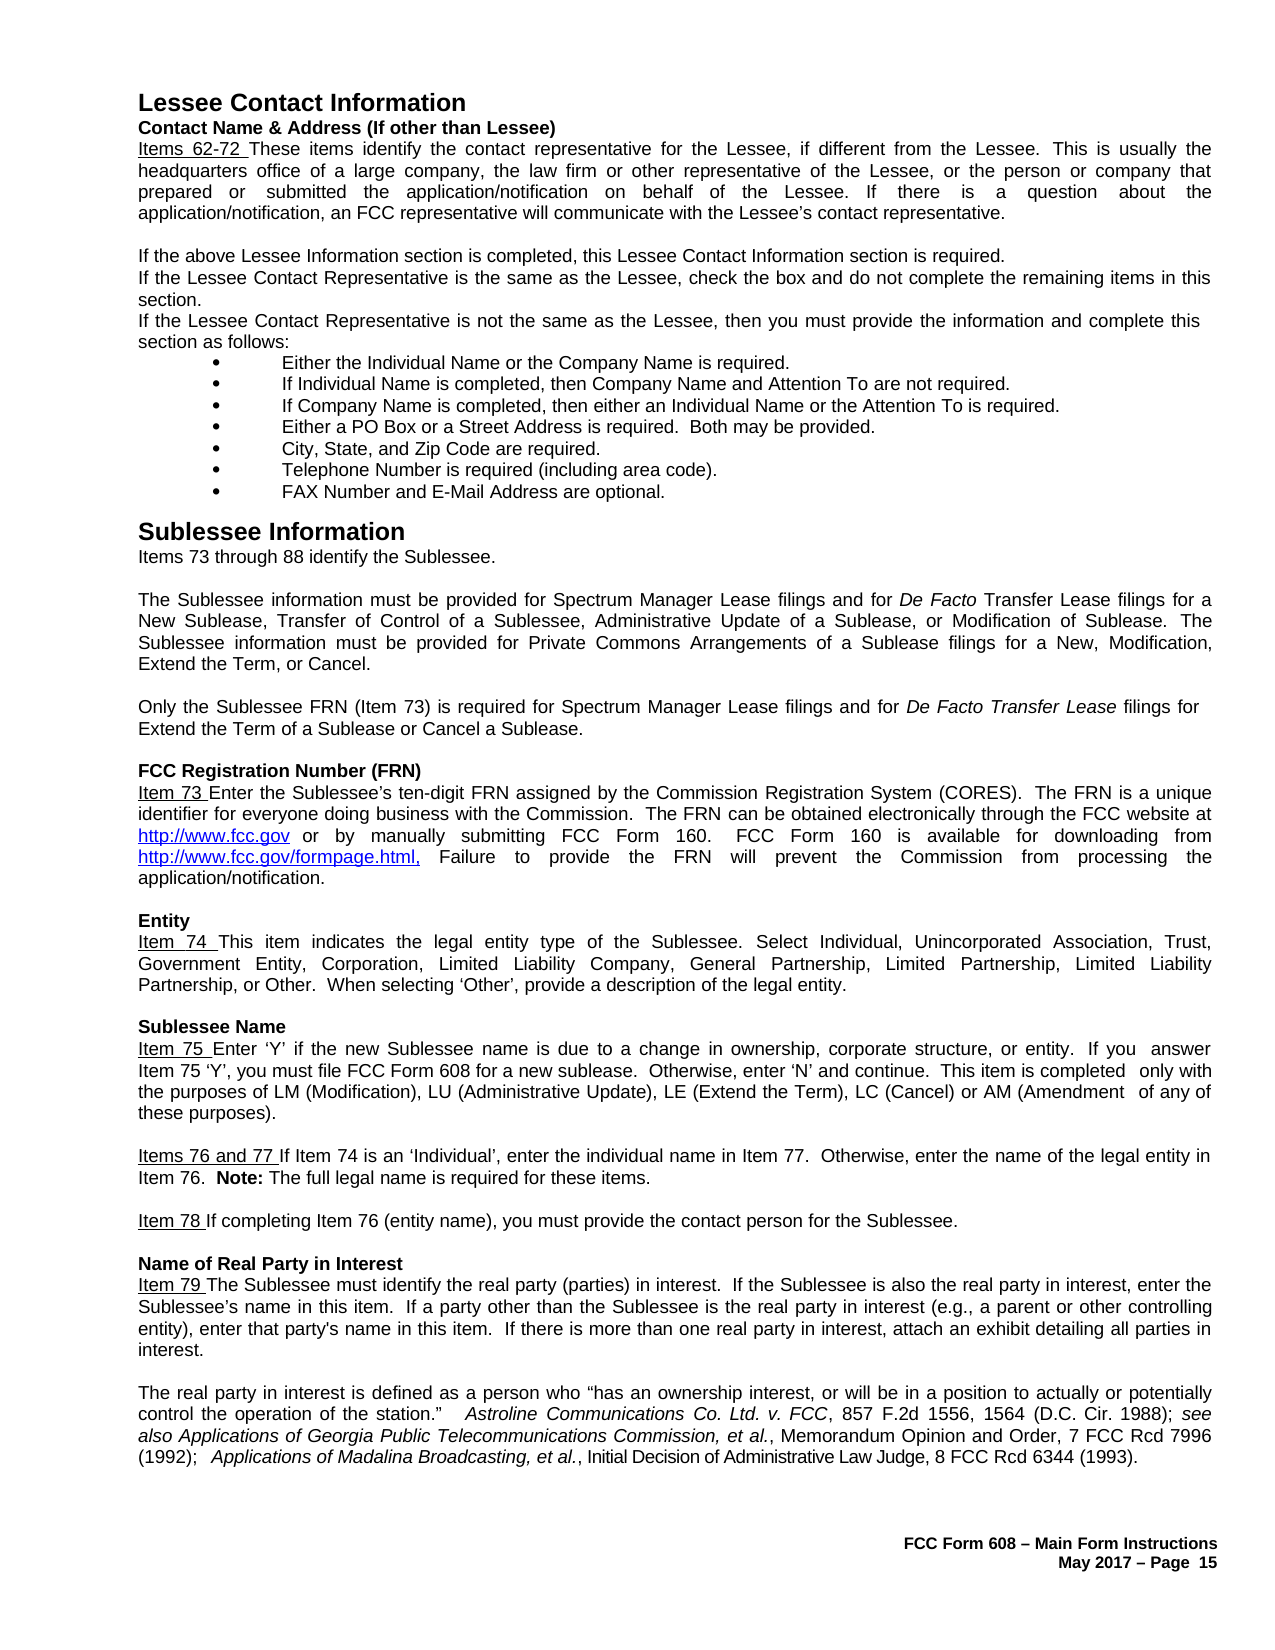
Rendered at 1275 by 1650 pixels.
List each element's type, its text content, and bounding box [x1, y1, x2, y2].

list Either a PO Box or a Street Address is required. Both may be provided. [213, 417, 1229, 438]
text FCC Form 608 – Main Form Instructions [127, 1534, 1218, 1553]
text May 2017 – Page 15 [127, 1553, 1217, 1572]
text Item 73 Enter the Sublessee’s ten-digit FRN assigned by the Commission Registration System (CORES). The FRN is a unique identifier for everyone doing business with the Commission. The FRN can be obtained electronically through the FCC website at http://www.fcc.gov or by manually submitting FCC Form 160. FCC Form 160 is available for downloading from http://www.fcc.gov/formpage.html, Failure to provide the FRN will prevent the Commission from processing the application/notification. [138, 782, 1212, 889]
subtitle Lessee Contact Information [138, 89, 1229, 117]
text Item 78 If completing Item 76 (entity name), you must provide the contact person for the Sublessee. [138, 1210, 1229, 1231]
text The real party in interest is defined as a person who “has an ownership interest, or will be in a position to actually or potentially control the operation of the station.” Astroline Communications Co. Ltd. v. FCC, 857 F.2d 1556, 1564 (D.C. Cir. 1988); see also Applications of Georgia Public Telecommunications Commission, et al., Memorandum Opinion and Order, 7 FCC Rcd 7996 (1992); Applications of Madalina Broadcasting, et al., Initial Decision of Administrative Law Judge, 8 FCC Rcd 6344 (1993). [138, 1382, 1213, 1468]
subtitle Sublessee Information [138, 518, 1229, 546]
subtitle Entity [138, 910, 1229, 932]
text Items 76 and 77 If Item 74 is an ‘Individual’, enter the individual name in Item 77. Otherwise, enter the name of the legal entity in Item 76. Note: The full legal name is required for these items. [138, 1145, 1212, 1188]
text Items 73 through 88 identify the Sublessee. [138, 546, 1229, 567]
text If the Lessee Contact Representative is not the same as the Lessee, then you must provide the information and complete this section as follows: [138, 311, 1201, 353]
list FAX Number and E-Mail Address are optional. [213, 481, 1229, 503]
text Item 75 Enter ‘Y’ if the new Sublessee name is due to a change in ownership, corporate structure, or entity. If you answer Item 75 ‘Y’, you must file FCC Form 608 for a new sublease. Otherwise, enter ‘N’ and continue. This item is completed only with the purposes of LM (Modification), LU (Administrative Update), LE (Extend the Term), LC (Cancel) or AM (Amendment of any of these purposes). [138, 1038, 1212, 1124]
list Telephone Number is required (including area code). [213, 459, 1229, 481]
text Item 74 This item indicates the legal entity type of the Sublessee. Select Individual, Unincorporated Association, Trust, Government Entity, Corporation, Limited Liability Company, General Partnership, Limited Partnership, Limited Liability Partnership, or Other. When selecting ‘Other’, provide a description of the legal entity. [138, 932, 1213, 995]
list Either the Individual Name or the Company Name is required. [213, 353, 1229, 374]
list City, State, and Zip Code are required. [213, 438, 1229, 459]
subtitle Name of Real Party in Interest [138, 1253, 1229, 1274]
text If the Lessee Contact Representative is the same as the Lessee, check the box and do not complete the remaining items in this section. [138, 267, 1212, 310]
subtitle Sublessee Name [138, 1017, 1229, 1038]
text Only the Sublessee FRN (Item 73) is required for Spectrum Manager Lease filings and for De Facto Transfer Lease filings for Extend the Term of a Sublease or Cancel a Sublease. [138, 697, 1201, 739]
list If Company Name is completed, then either an Individual Name or the Attention To is required. [213, 395, 1229, 417]
subtitle Contact Name & Address (If other than Lessee) [138, 117, 1229, 138]
text The Sublessee information must be provided for Spectrum Manager Lease filings and for De Facto Transfer Lease filings for a New Sublease, Transfer of Control of a Sublessee, Administrative Update of a Sublease, or Modification of Sublease. The Sublessee information must be provided for Private Commons Arrangements of a Sublease filings for a New, Modification, Extend the Term, or Cancel. [138, 588, 1212, 675]
text Items 62-72 These items identify the contact representative for the Lessee, if different from the Lessee. This is usually the headquarters office of a large company, the law firm or other representative of the Lessee, or the person or company that prepared or submitted the application/notification on behalf of the Lessee. If there is a question about the application/notification, an FCC representative will communicate with the Lessee’s contact representative. [138, 138, 1212, 224]
text Item 79 The Sublessee must identify the real party (parties) in interest. If the Sublessee is also the real party in interest, enter the Sublessee’s name in this item. If a party other than the Sublessee is the real party in interest (e.g., a parent or other controlling entity), enter that party's name in this item. If there is more than one real party in interest, attach an exhibit detailing all parties in interest. [138, 1274, 1212, 1361]
subtitle FCC Registration Number (FRN) [138, 760, 1229, 782]
text If the above Lessee Information section is completed, this Lessee Contact Information section is required. [138, 245, 1229, 267]
list If Individual Name is completed, then Company Name and Attention To are not required. [213, 374, 1229, 395]
